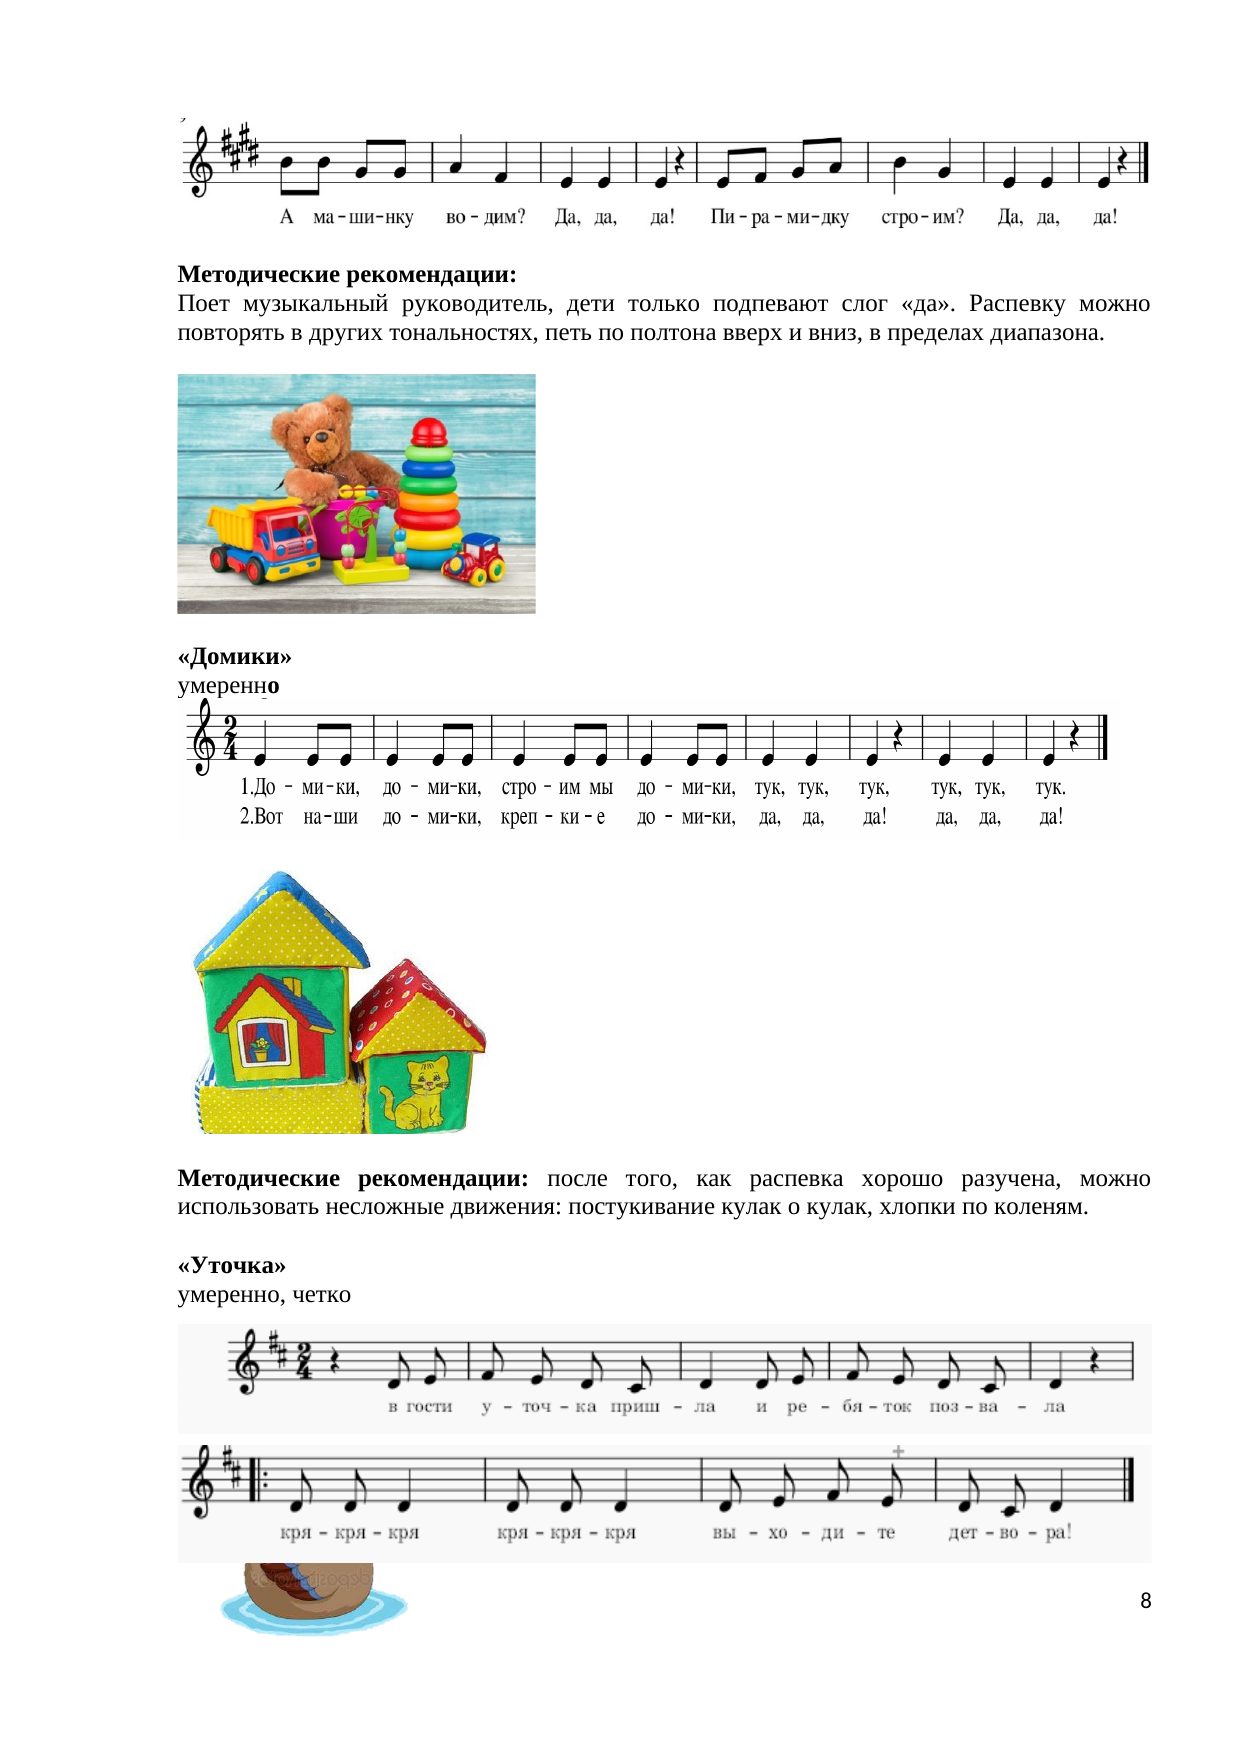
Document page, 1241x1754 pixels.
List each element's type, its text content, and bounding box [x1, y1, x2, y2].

picture [177, 698, 1122, 840]
text «Домики» [177, 641, 1152, 670]
text Поет музыкальный руководитель, дети только подпевают слог «да». Распевку можно повторять в других тональностях, петь по полтона вверх и вниз, в пределах диапазона. [177, 288, 1152, 345]
text Методические рекомендации: после того, как распевка хорошо разучена, можно использовать несложные движения: постукивание кулак о кулак, хлопки по коленям. [177, 1163, 1152, 1220]
picture [177, 118, 1152, 231]
text умеренно, четко [177, 1279, 1152, 1308]
text Методические рекомендации: [177, 259, 1152, 288]
text «Уточка» [177, 1251, 1152, 1279]
picture [176, 1445, 1152, 1643]
picture [177, 870, 494, 1134]
picture [177, 374, 536, 614]
picture [177, 1324, 1153, 1434]
text умеренно [177, 670, 1152, 699]
